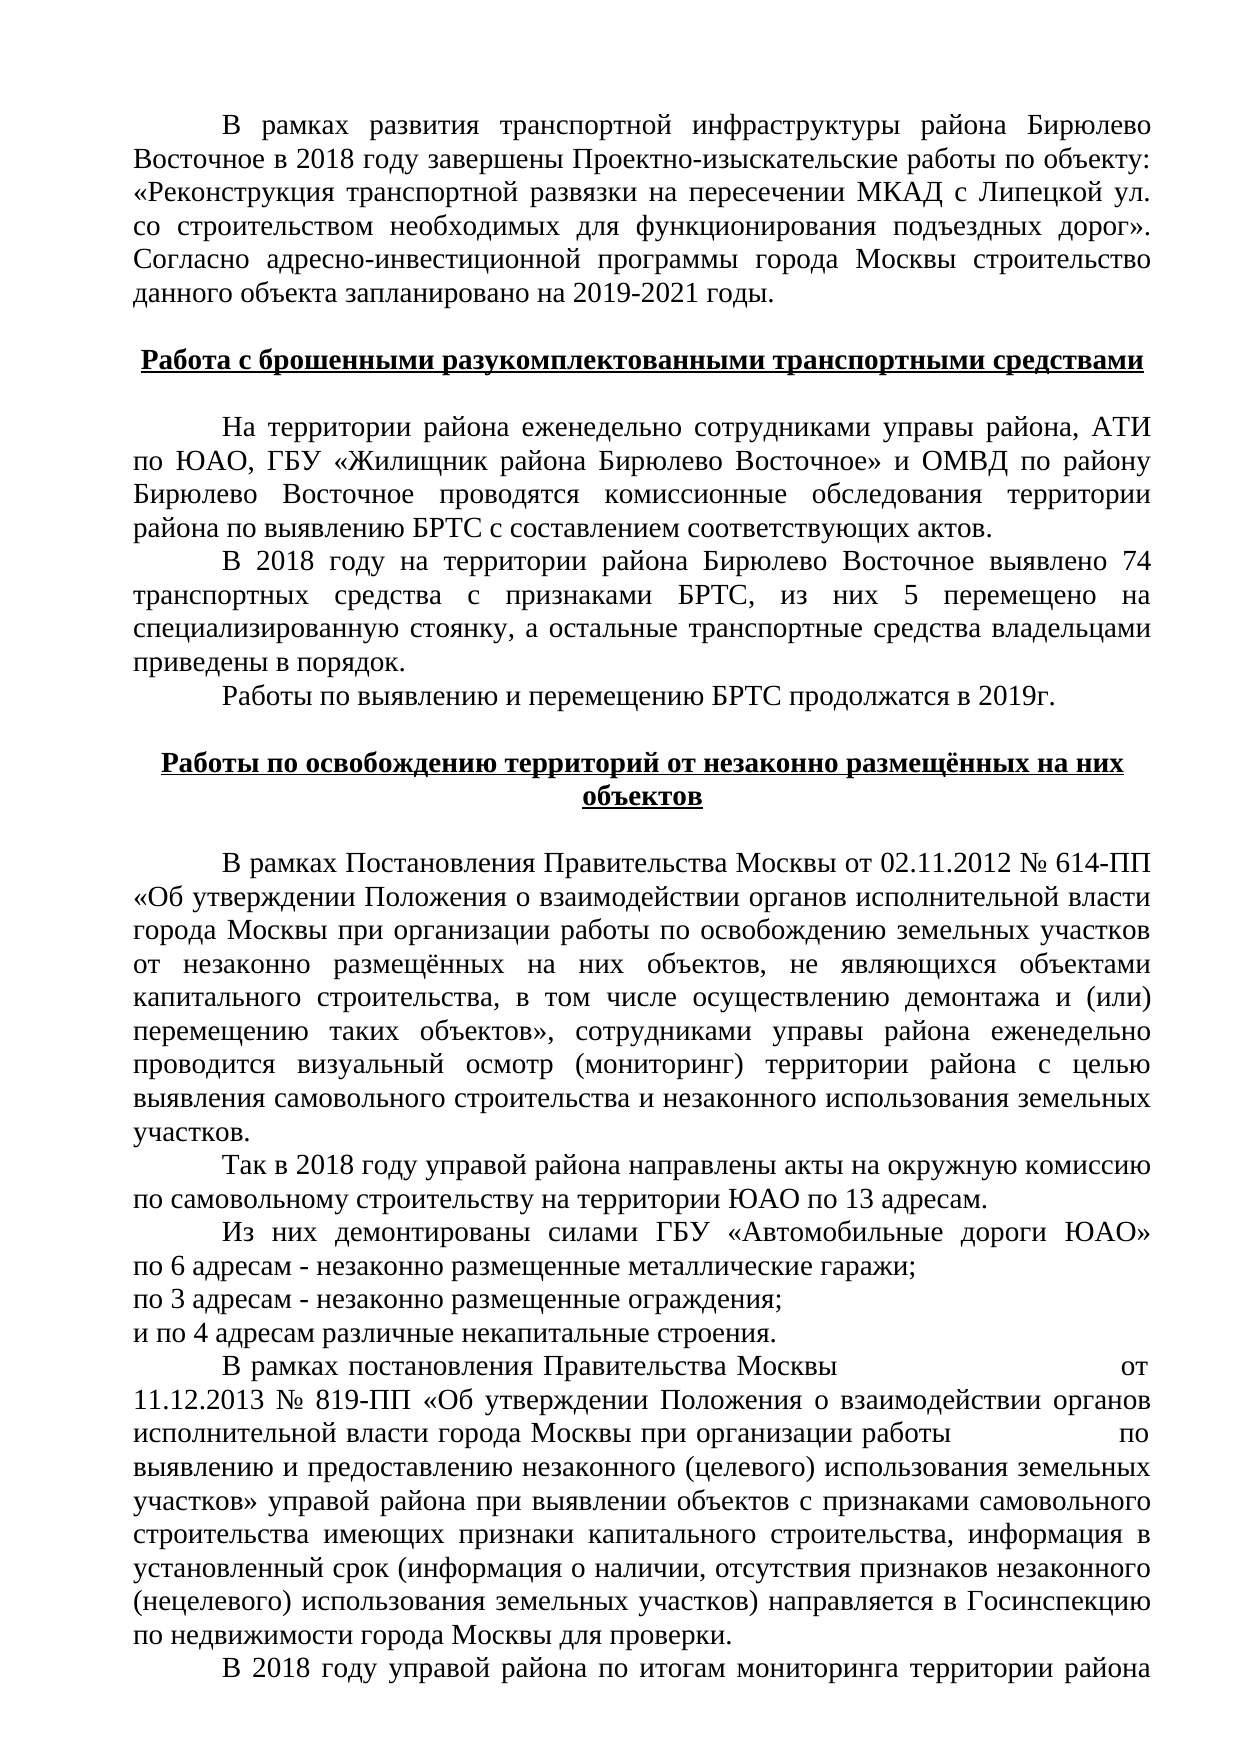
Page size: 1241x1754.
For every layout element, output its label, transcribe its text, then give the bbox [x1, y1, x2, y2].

text В рамках развития транспортной инфраструктуры района Бирюлево Восточное в 2018 году завершены Проектно-изыскательские работы по объекту: «Реконструкция транспортной развязки на пересечении МКАД с Липецкой ул. со строительством необходимых для функционирования подъездных дорог». Согласно адресно-инвестиционной программы города Москвы строительство данного объекта запланировано на 2019-2021 годы. [133, 107, 1152, 309]
text В рамках постановления Правительства Москвы от 11.12.2013 № 819-ПП «Об утверждении Положения о взаимодействии органов исполнительной власти города Москвы при организации работы по выявлению и предоставлению незаконного (целевого) использования земельных участков» управой района при выявлении объектов с признаками самовольного строительства имеющих признаки капитального строительства, информация в установленный срок (информация о наличии, отсутствия признаков незаконного (нецелевого) использования земельных участков) направляется в Госинспекцию по недвижимости города Москвы для проверки. [133, 1348, 1152, 1650]
text Так в 2018 году управой района направлены акты на окружную комиссию по самовольному строительству на территории ЮАО по 13 адресам. [133, 1147, 1152, 1214]
text В 2018 году на территории района Бирюлево Восточное выявлено 74 транспортных средства с признаками БРТС, из них 5 перемещено на специализированную стоянку, а остальные транспортные средства владельцами приведены в порядок. [133, 543, 1152, 678]
text На территории района еженедельно сотрудниками управы района, АТИ по ЮАО, ГБУ «Жилищник района Бирюлево Восточное» и ОМВД по району Бирюлево Восточное проводятся комиссионные обследования территории района по выявлению БРТС с составлением соответствующих актов. [133, 409, 1152, 543]
text Работы по выявлению и перемещению БРТС продолжатся в 2019г. [133, 678, 1152, 711]
text В рамках Постановления Правительства Москвы от 02.11.2012 № 614-ПП «Об утверждении Положения о взаимодействии органов исполнительной власти города Москвы при организации работы по освобождению земельных участков от незаконно размещённых на них объектов, не являющихся объектами капитального строительства, в том числе осуществлению демонтажа и (или) перемещению таких объектов», сотрудниками управы района еженедельно проводится визуальный осмотр (мониторинг) территории района с целью выявления самовольного строительства и незаконного использования земельных участков. [133, 845, 1152, 1147]
text Из них демонтированы силами ГБУ «Автомобильные дороги ЮАО» по 6 адресам - незаконно размещенные металлические гаражи; [133, 1214, 1152, 1281]
text Работы по освобождению территорий от незаконно размещённых на них объектов [133, 745, 1152, 812]
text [133, 1650, 1152, 1684]
text и по 4 адресам различные некапитальные строения. [133, 1315, 1152, 1348]
text по 3 адресам - незаконно размещенные ограждения; [133, 1281, 1152, 1315]
text Работа с брошенными разукомплектованными транспортными средствами [133, 342, 1152, 376]
